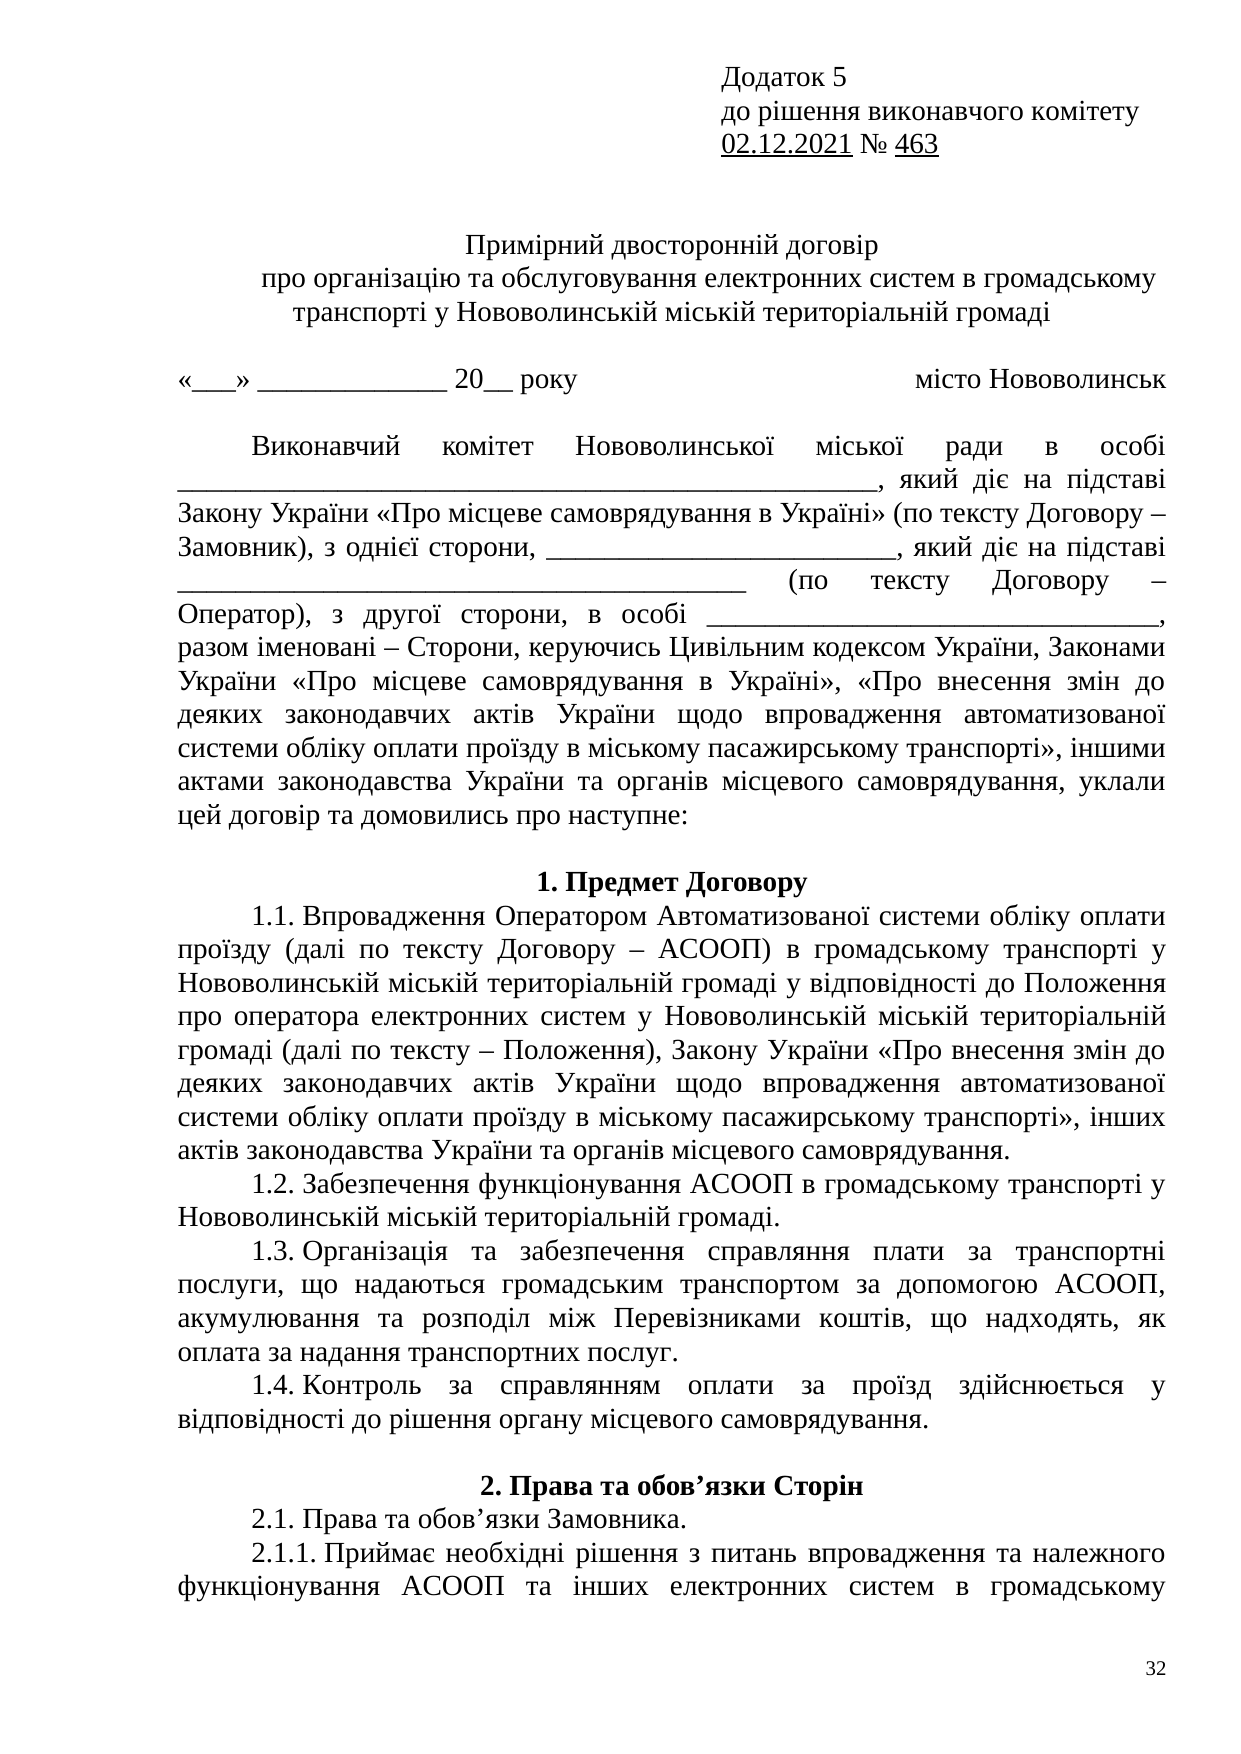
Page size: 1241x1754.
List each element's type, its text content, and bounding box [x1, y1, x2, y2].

text 2.1. Права та обов’язки Замовника. [177, 1501, 1166, 1535]
text про організацію та обслуговування електронних систем в громадському транспорті у Нововолинській міській територіальній громаді [177, 260, 1166, 327]
text Примірний двосторонній договір [177, 227, 1166, 260]
text Виконавчий комітет Нововолинської міської ради в особі ________________________________________________, який діє на підставі Закону України «Про місцеве самоврядування в Україні» (по тексту Договору – Замовник), з однієї сторони, ________________________, який діє на підставі _______________________________________ (по тексту Договору – Оператор), з другої сторони, в особі _______________________________, разом іменовані – Сторони, керуючись Цивільним кодексом України, Законами України «Про місцеве самоврядування в Україні», «Про внесення змін до деяких законодавчих актів України щодо впровадження автоматизованої системи обліку оплати проїзду в міському пасажирському транспорті», іншими актами законодавства України та органів місцевого самоврядування, уклали цей договір та домовились про наступне: [177, 428, 1166, 831]
text 02.12.2021 № 463 [721, 126, 1166, 160]
text 1.4. Контроль за справлянням оплати за проїзд здійснюється у відповідності до рішення органу місцевого самоврядування. [177, 1367, 1166, 1434]
text Додаток 5 [721, 59, 1166, 93]
text 2. Права та обов’язки Сторін [177, 1468, 1166, 1501]
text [177, 1535, 1166, 1602]
text до рішення виконавчого комітету [721, 93, 1166, 126]
text 1.3. Організація та забезпечення справляння плати за транспортні послуги, що надаються громадським транспортом за допомогою АСООП, акумулювання та розподіл між Перевізниками коштів, що надходять, як оплата за надання транспортних послуг. [177, 1233, 1166, 1367]
text 1.1. Впровадження Оператором Автоматизованої системи обліку оплати проїзду (далі по тексту Договору – АСООП) в громадському транспорті у Нововолинській міській територіальній громаді у відповідності до Положення про оператора електронних систем у Нововолинській міській територіальній громаді (далі по тексту – Положення), Закону України «Про внесення змін до деяких законодавчих актів України щодо впровадження автоматизованої системи обліку оплати проїзду в міському пасажирському транспорті», інших актів законодавства України та органів місцевого самоврядування. [177, 898, 1166, 1166]
text «___» _____________ 20__ року місто Нововолинськ [177, 361, 1166, 394]
text 1.2. Забезпечення функціонування АСООП в громадському транспорті у Нововолинській міській територіальній громаді. [177, 1166, 1166, 1233]
text 1. Предмет Договору [177, 864, 1166, 898]
